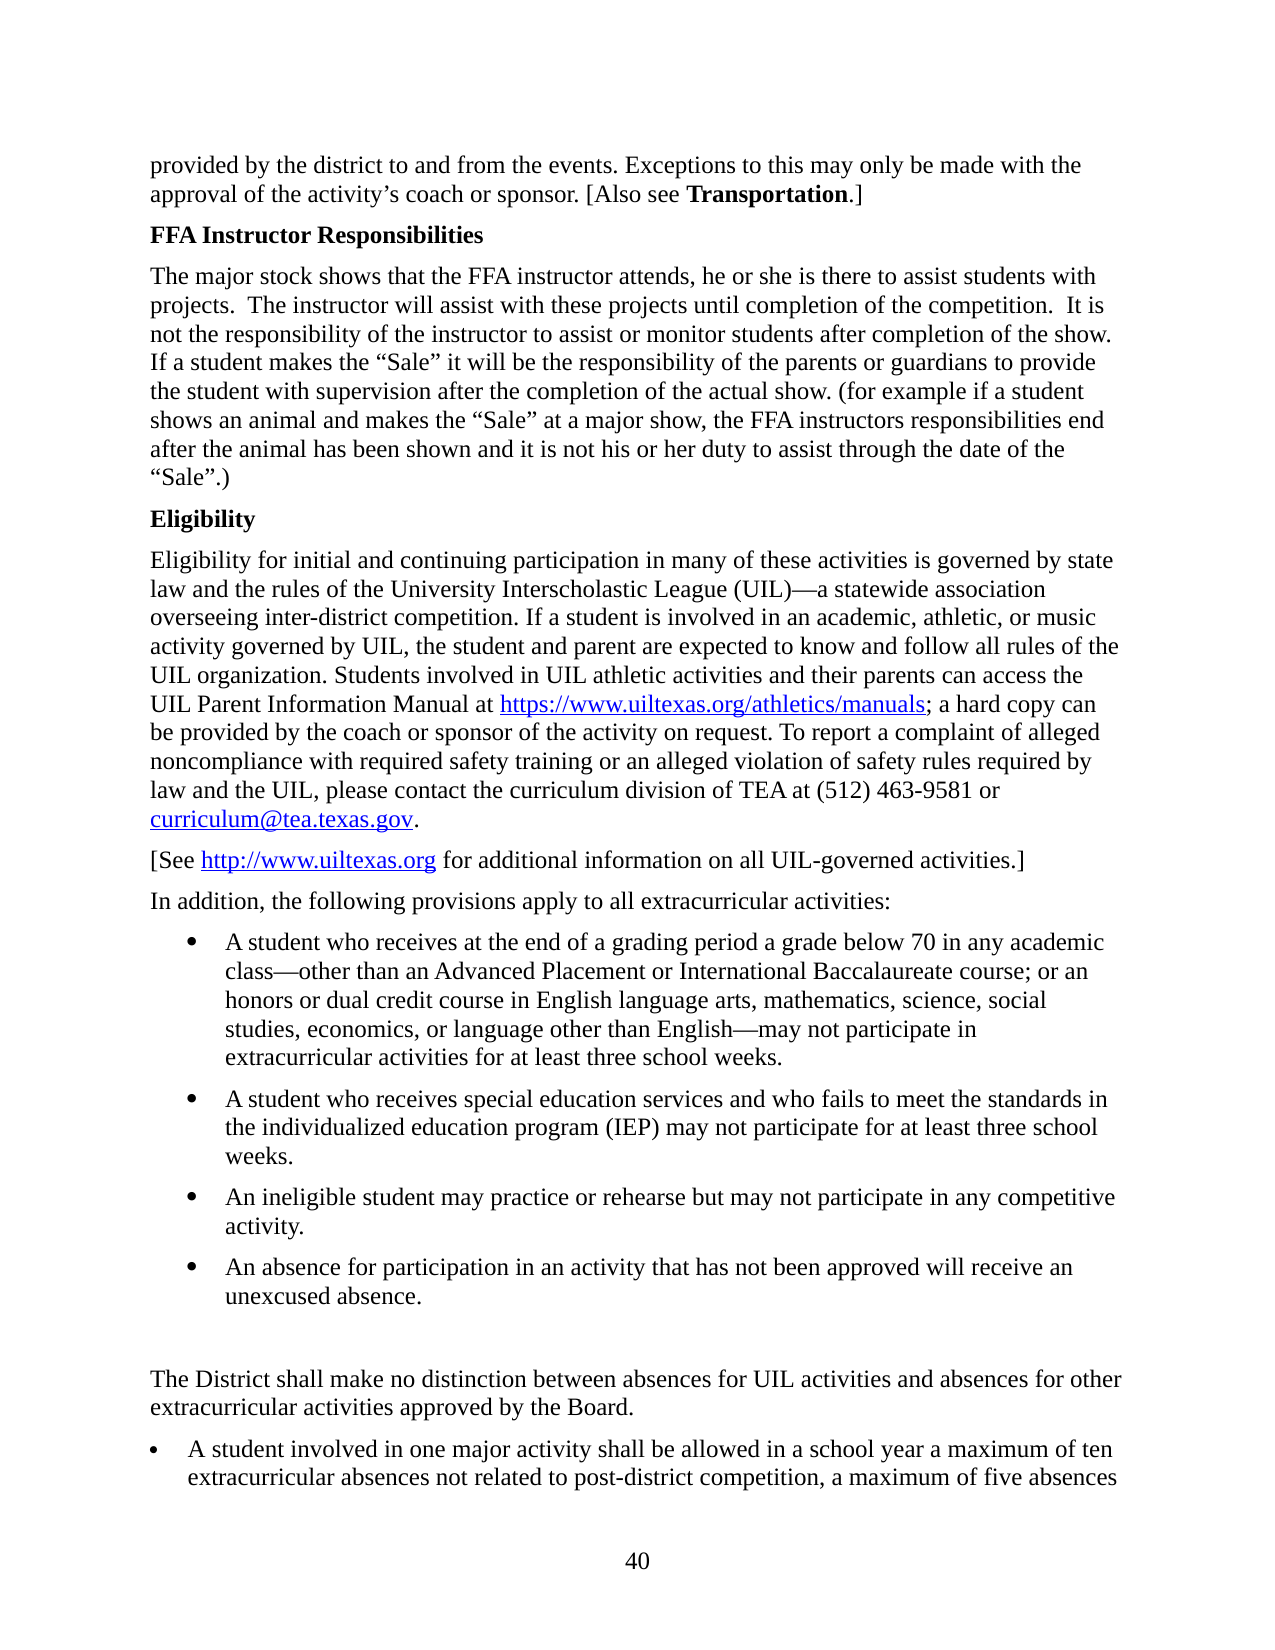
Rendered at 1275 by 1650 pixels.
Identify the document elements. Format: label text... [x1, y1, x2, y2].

text Eligibility for initial and continuing participation in many of these activities is governed by state law and the rules of the University Interscholastic League (UIL)—a statewide association overseeing inter-district competition. If a student is involved in an academic, athletic, or music activity governed by UIL, the student and parent are expected to know and follow all rules of the UIL organization. Students involved in UIL athletic activities and their parents can access the UIL Parent Information Manual at https://www.uiltexas.org/athletics/manuals; a hard copy can be provided by the coach or sponsor of the activity on request. To report a complaint of alleged noncompliance with required safety training or an alleged violation of safety rules required by law and the UIL, please contact the curriculum division of TEA at (512) 463-9581 or curriculum@tea.texas.gov. [150, 545, 1125, 832]
text In addition, the following provisions apply to all extracurricular activities: [150, 886, 1125, 915]
text The major stock shows that the FFA instructor attends, he or she is there to assist students with projects. The instructor will assist with these projects until completion of the competition. It is not the responsibility of the instructor to assist or monitor students after completion of the show. If a student makes the “Sale” it will be the responsibility of the parents or guardians to provide the student with supervision after the completion of the actual show. (for example if a student shows an animal and makes the “Sale” at a major show, the FFA instructors responsibilities end after the animal has been shown and it is not his or her duty to assist through the date of the “Sale”.) [150, 261, 1125, 491]
text The District shall make no distinction between absences for UIL activities and absences for other extracurricular activities approved by the Board. [150, 1364, 1125, 1421]
list An absence for participation in an activity that has not been approved will receive an unexcused absence. [187, 1252, 1125, 1310]
list A student who receives special education services and who fails to meet the standards in the individualized education program (IEP) may not participate for at least three school weeks. [187, 1084, 1125, 1170]
text FFA Instructor Responsibilities [150, 220, 1125, 249]
text Eligibility [150, 504, 1125, 532]
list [150, 1434, 1125, 1491]
list An ineligible student may practice or rehearse but may not participate in any competitive activity. [187, 1182, 1125, 1240]
list A student who receives at the end of a grading period a grade below 70 in any academic class—other than an Advanced Placement or International Baccalaureate course; or an honors or dual credit course in English language arts, mathematics, science, social studies, economics, or language other than English—may not participate in extracurricular activities for at least three school weeks. [187, 927, 1125, 1071]
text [150, 150, 1125, 207]
text [See http://www.uiltexas.org for additional information on all UIL-governed activities.] [150, 845, 1125, 874]
